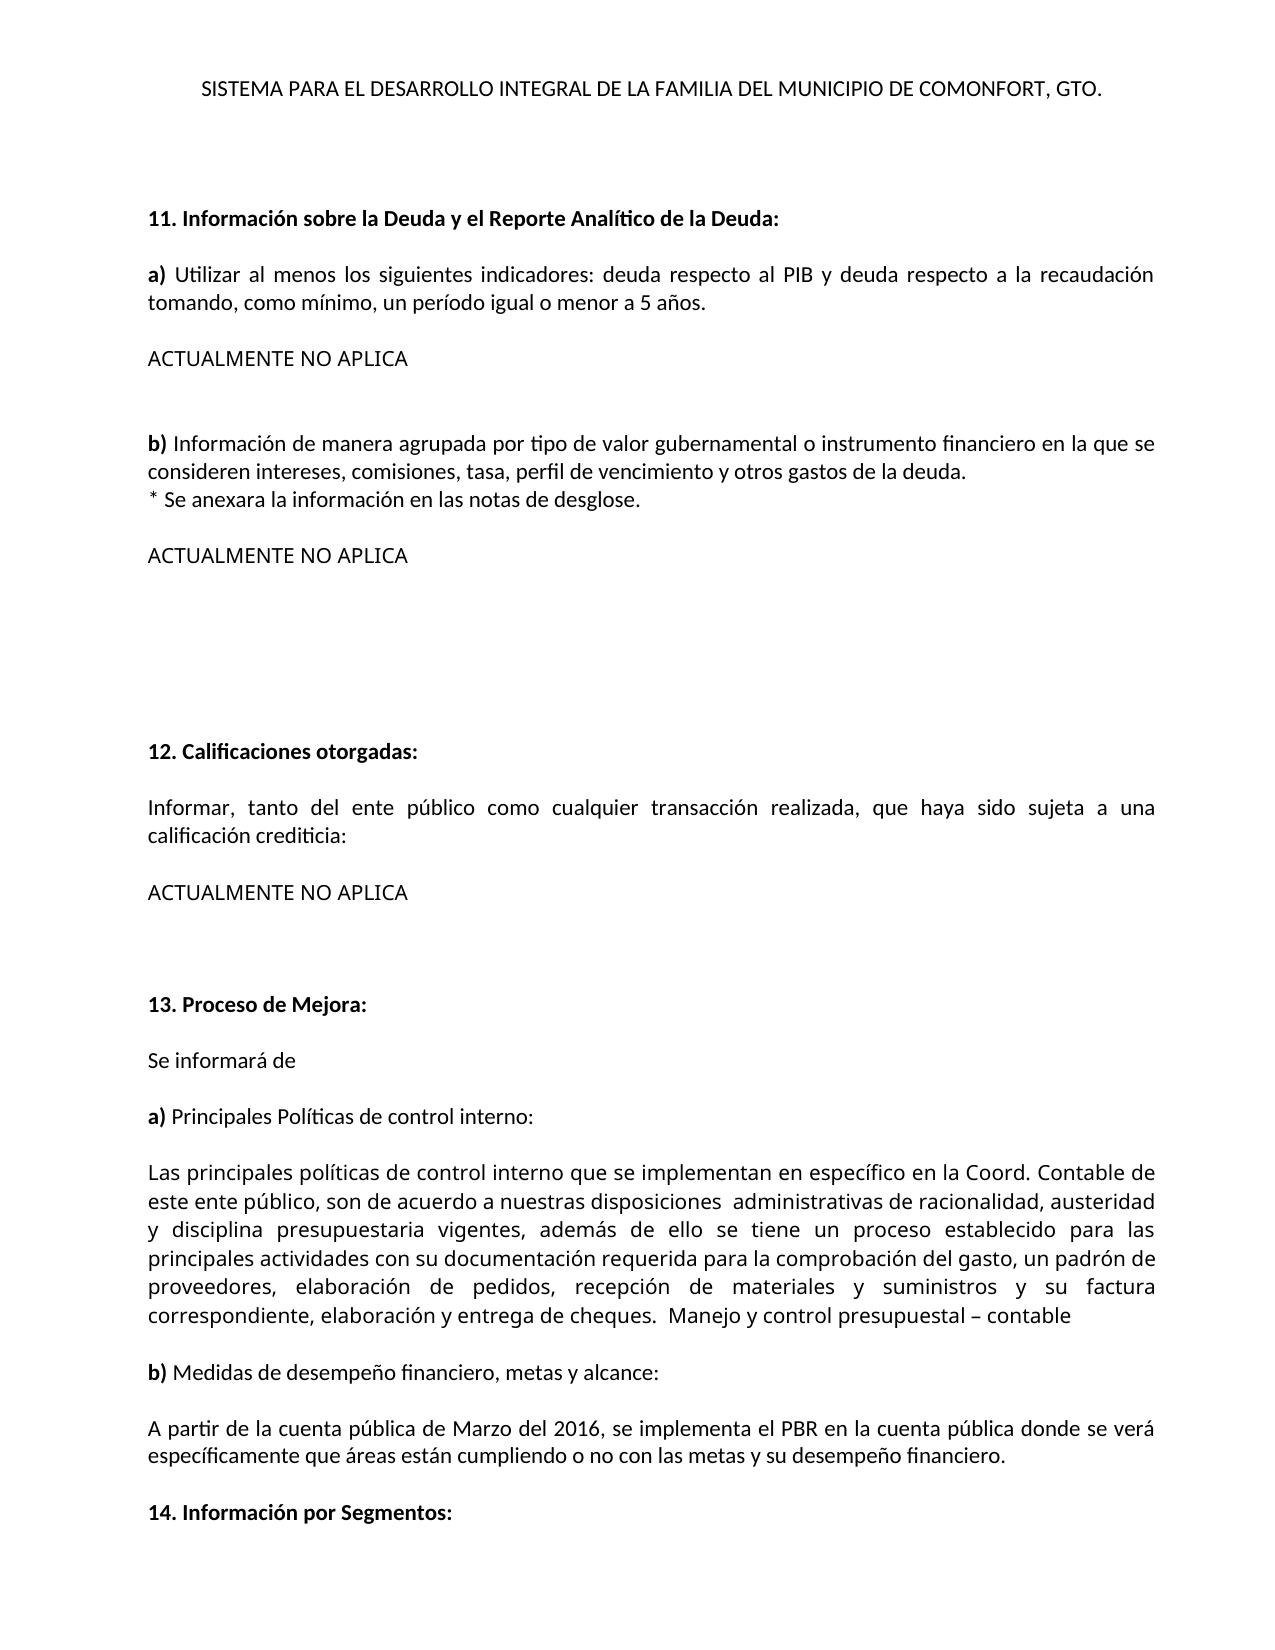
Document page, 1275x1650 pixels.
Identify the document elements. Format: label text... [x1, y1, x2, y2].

text a) Principales Políticas de control interno: [148, 1102, 1157, 1131]
text Las principales políticas de control interno que se implementan en específico en la Coord. Contable de este ente público, son de acuerdo a nuestras disposiciones administrativas de racionalidad, austeridad y disciplina presupuestaria vigentes, además de ello se tiene un proceso establecido para las principales actividades con su documentación requerida para la comprobación del gasto, un padrón de proveedores, elaboración de pedidos, recepción de materiales y suministros y su factura correspondiente, elaboración y entrega de cheques. Manejo y control presupuestal – contable [148, 1158, 1157, 1329]
text b) Medidas de desempeño financiero, metas y alcance: [148, 1358, 1157, 1386]
text 13. Proceso de Mejora: [148, 990, 1157, 1018]
text 11. Información sobre la Deuda y el Reporte Analítico de la Deuda: [148, 204, 1157, 232]
text Se informará de [148, 1046, 1157, 1074]
text ACTUALMENTE NO APLICA [148, 344, 1157, 373]
text b) Información de manera agrupada por tipo de valor gubernamental o instrumento financiero en la que se consideren intereses, comisiones, tasa, perfil de vencimiento y otros gastos de la deuda. [148, 429, 1157, 485]
text A partir de la cuenta pública de Marzo del 2016, se implementa el PBR en la cuenta pública donde se verá específicamente que áreas están cumpliendo o no con las metas y su desempeño financiero. [148, 1414, 1157, 1470]
text ACTUALMENTE NO APLICA [148, 878, 1157, 906]
text 14. Información por Segmentos: [148, 1498, 1157, 1526]
text Informar, tanto del ente público como cualquier transacción realizada, que haya sido sujeta a una calificación crediticia: [148, 793, 1157, 849]
text ACTUALMENTE NO APLICA [148, 541, 1157, 569]
text 12. Calificaciones otorgadas: [148, 737, 1157, 765]
text a) Utilizar al menos los siguientes indicadores: deuda respecto al PIB y deuda respecto a la recaudación tomando, como mínimo, un período igual o menor a 5 años. [148, 260, 1157, 316]
text * Se anexara la información en las notas de desglose. [148, 485, 1157, 513]
